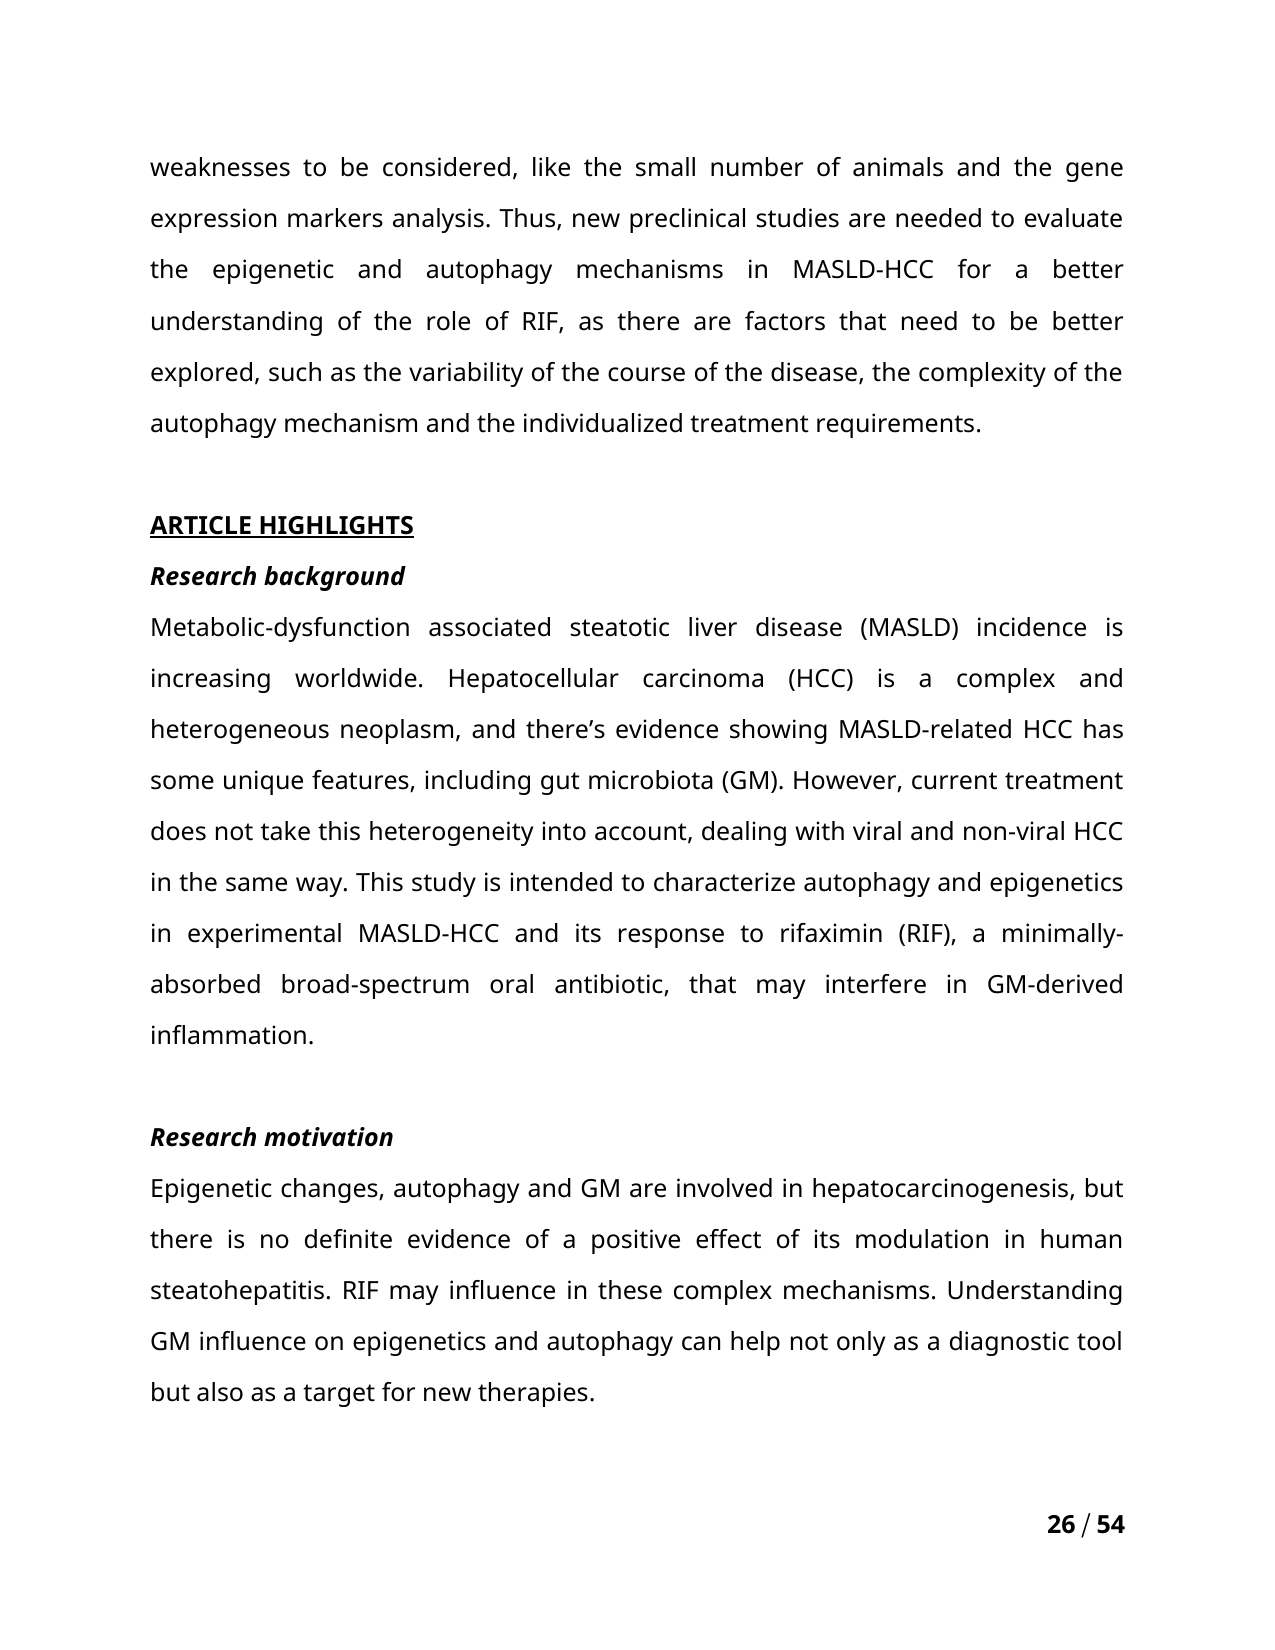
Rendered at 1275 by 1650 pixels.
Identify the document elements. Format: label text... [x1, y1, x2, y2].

text Research background [150, 558, 1125, 592]
text ARTICLE HIGHLIGHTS [150, 507, 1125, 541]
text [150, 150, 1125, 439]
text Research motivation [150, 1120, 1125, 1154]
text Epigenetic changes, autophagy and GM are involved in hepatocarcinogenesis, but there is no definite evidence of a positive effect of its modulation in human steatohepatitis. RIF may influence in these complex mechanisms. Understanding GM influence on epigenetics and autophagy can help not only as a diagnostic tool but also as a target for new therapies. [150, 1171, 1125, 1409]
text Metabolic-dysfunction associated steatotic liver disease (MASLD) incidence is increasing worldwide. Hepatocellular carcinoma (HCC) is a complex and heterogeneous neoplasm, and there’s evidence showing MASLD-related HCC has some unique features, including gut microbiota (GM). However, current treatment does not take this heterogeneity into account, dealing with viral and non-viral HCC in the same way. This study is intended to characterize autophagy and epigenetics in experimental MASLD-HCC and its response to rifaximin (RIF), a minimally-absorbed broad-spectrum oral antibiotic, that may interfere in GM-derived inflammation. [150, 609, 1125, 1052]
